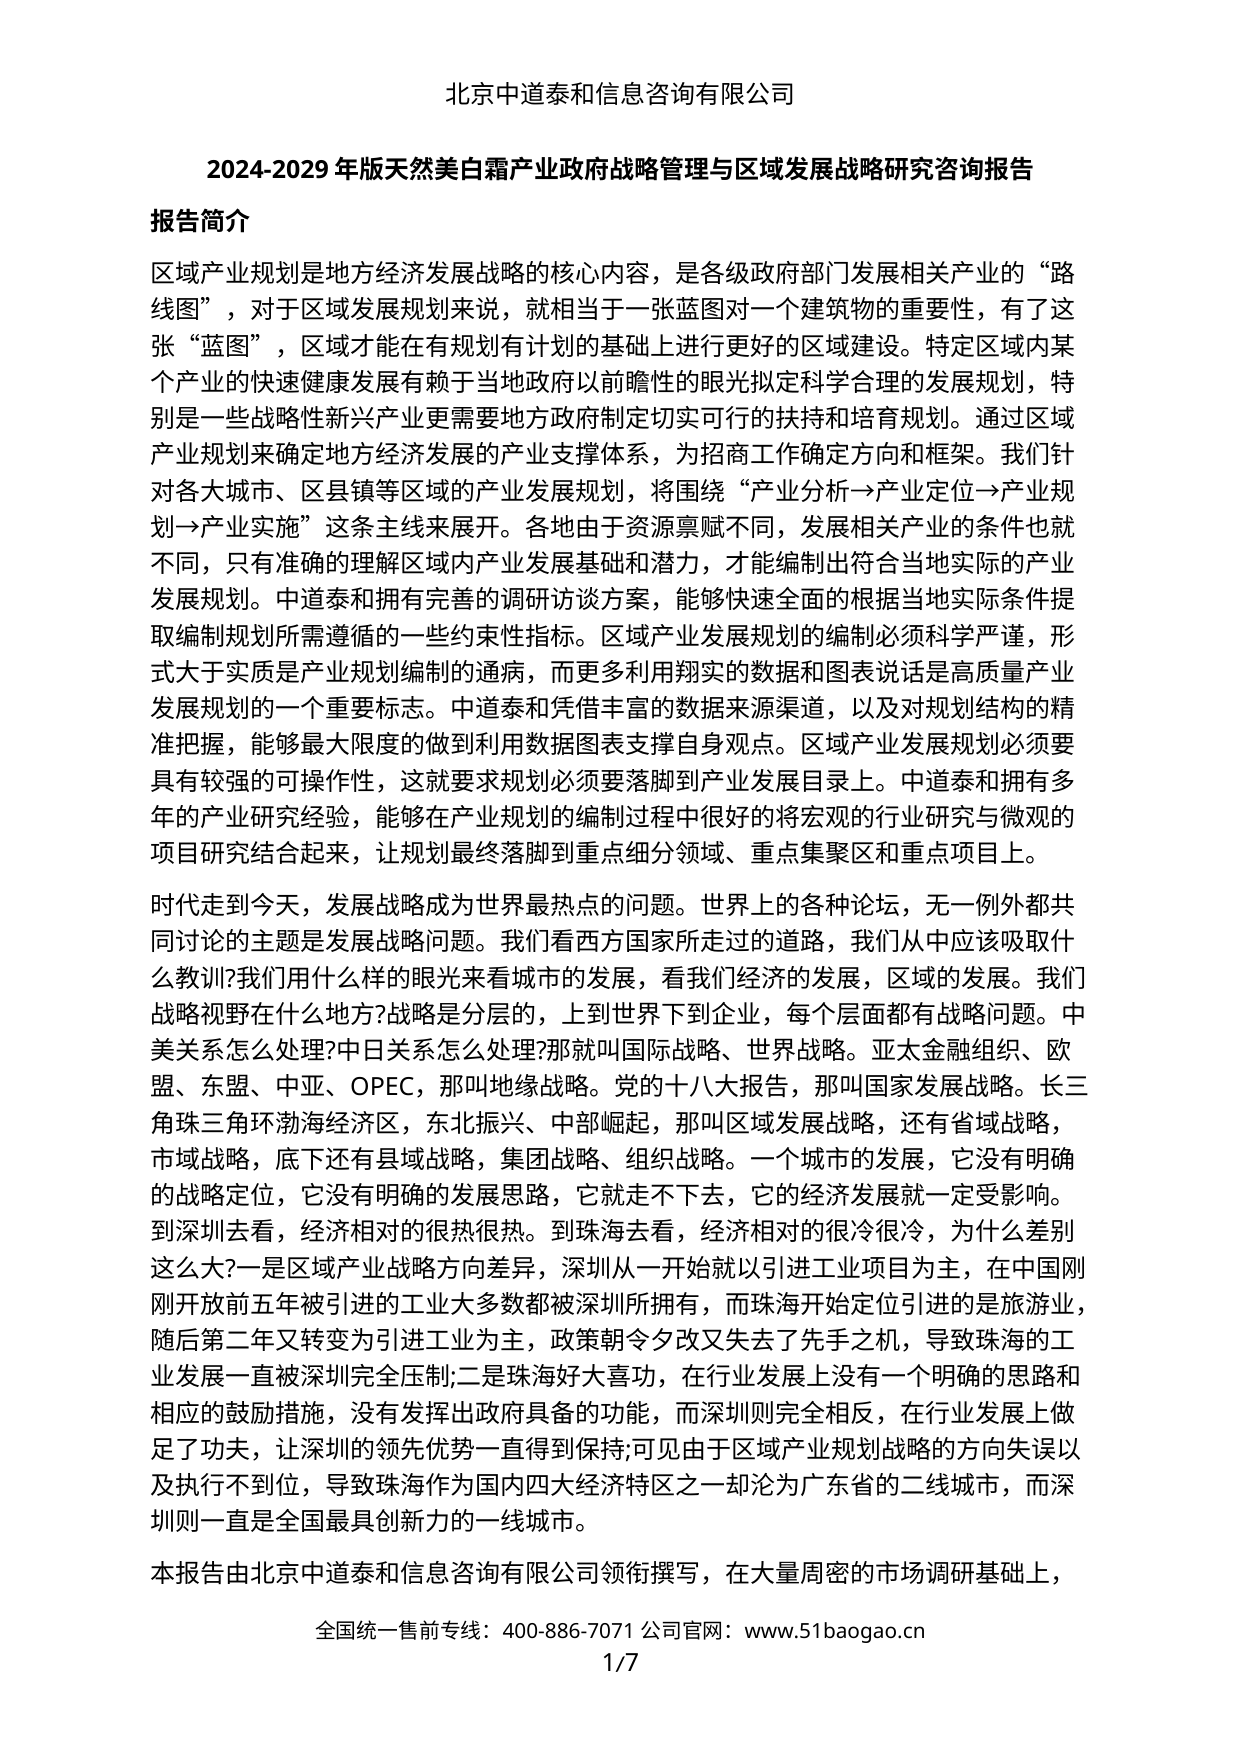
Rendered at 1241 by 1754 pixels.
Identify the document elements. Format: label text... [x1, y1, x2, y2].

text 2024-2029年版天然美白霜产业政府战略管理与区域发展战略研究咨询报告 [150, 150, 1090, 186]
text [150, 1554, 1090, 1590]
text 区域产业规划是地方经济发展战略的核心内容，是各级政府部门发展相关产业的“路线图”，对于区域发展规划来说，就相当于一张蓝图对一个建筑物的重要性，有了这张“蓝图”，区域才能在有规划有计划的基础上进行更好的区域建设。特定区域内某个产业的快速健康发展有赖于当地政府以前瞻性的眼光拟定科学合理的发展规划，特别是一些战略性新兴产业更需要地方政府制定切实可行的扶持和培育规划。通过区域产业规划来确定地方经济发展的产业支撑体系，为招商工作确定方向和框架。我们针对各大城市、区县镇等区域的产业发展规划，将围绕“产业分析→产业定位→产业规划→产业实施”这条主线来展开。各地由于资源禀赋不同，发展相关产业的条件也就不同，只有准确的理解区域内产业发展基础和潜力，才能编制出符合当地实际的产业发展规划。中道泰和拥有完善的调研访谈方案，能够快速全面的根据当地实际条件提取编制规划所需遵循的一些约束性指标。区域产业发展规划的编制必须科学严谨，形式大于实质是产业规划编制的通病，而更多利用翔实的数据和图表说话是高质量产业发展规划的一个重要标志。中道泰和凭借丰富的数据来源渠道，以及对规划结构的精准把握，能够最大限度的做到利用数据图表支撑自身观点。区域产业发展规划必须要具有较强的可操作性，这就要求规划必须要落脚到产业发展目录上。中道泰和拥有多年的产业研究经验，能够在产业规划的编制过程中很好的将宏观的行业研究与微观的项目研究结合起来，让规划最终落脚到重点细分领域、重点集聚区和重点项目上。 [150, 254, 1090, 870]
text 报告简介 [150, 202, 1090, 238]
text 时代走到今天，发展战略成为世界最热点的问题。世界上的各种论坛，无一例外都共同讨论的主题是发展战略问题。我们看西方国家所走过的道路，我们从中应该吸取什么教训?我们用什么样的眼光来看城市的发展，看我们经济的发展，区域的发展。我们战略视野在什么地方?战略是分层的，上到世界下到企业，每个层面都有战略问题。中美关系怎么处理?中日关系怎么处理?那就叫国际战略、世界战略。亚太金融组织、欧盟、东盟、中亚、OPEC，那叫地缘战略。党的十八大报告，那叫国家发展战略。长三角珠三角环渤海经济区，东北振兴、中部崛起，那叫区域发展战略，还有省域战略，市域战略，底下还有县域战略，集团战略、组织战略。一个城市的发展，它没有明确的战略定位，它没有明确的发展思路，它就走不下去，它的经济发展就一定受影响。到深圳去看，经济相对的很热很热。到珠海去看，经济相对的很冷很冷，为什么差别这么大?一是区域产业战略方向差异，深圳从一开始就以引进工业项目为主，在中国刚刚开放前五年被引进的工业大多数都被深圳所拥有，而珠海开始定位引进的是旅游业，随后第二年又转变为引进工业为主，政策朝令夕改又失去了先手之机，导致珠海的工业发展一直被深圳完全压制;二是珠海好大喜功，在行业发展上没有一个明确的思路和相应的鼓励措施，没有发挥出政府具备的功能，而深圳则完全相反，在行业发展上做足了功夫，让深圳的领先优势一直得到保持;可见由于区域产业规划战略的方向失误以及执行不到位，导致珠海作为国内四大经济特区之一却沦为广东省的二线城市，而深圳则一直是全国最具创新力的一线城市。 [150, 886, 1090, 1538]
